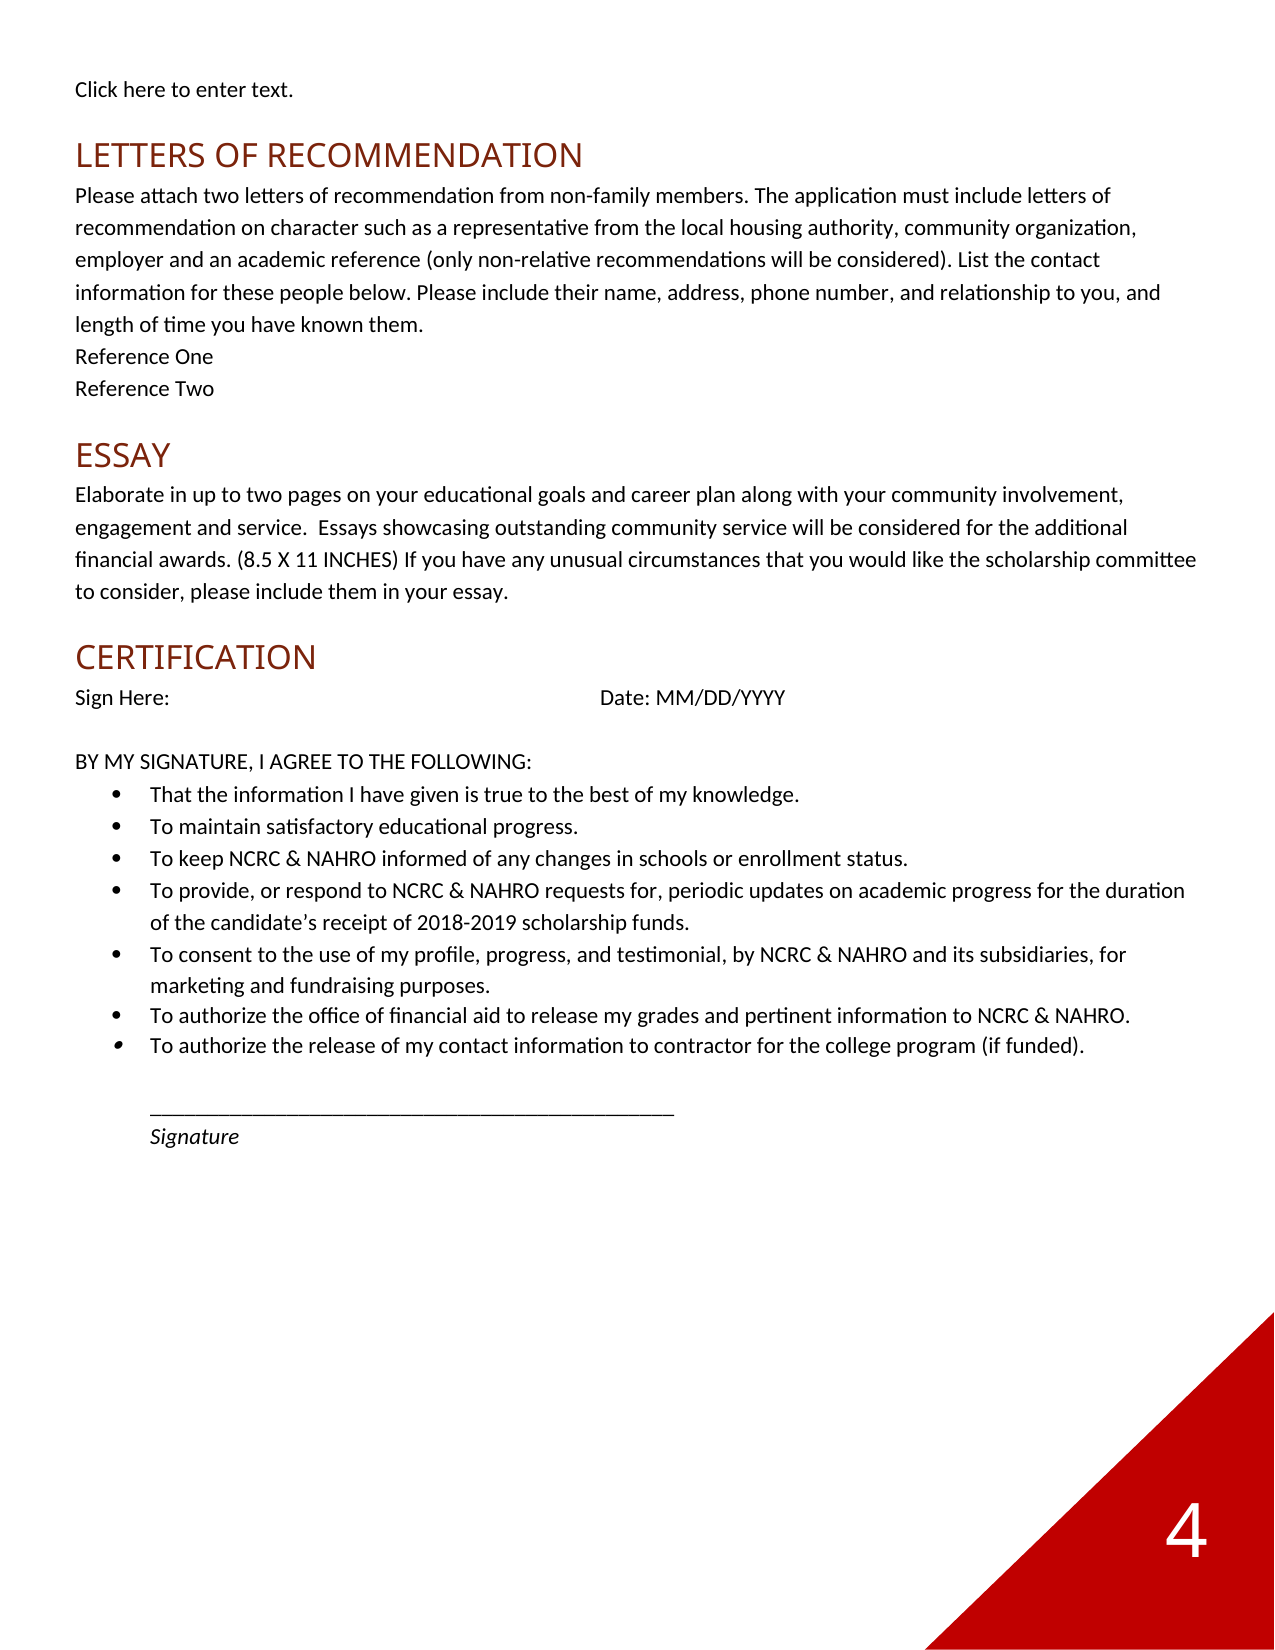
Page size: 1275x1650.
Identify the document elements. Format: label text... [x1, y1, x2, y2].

list To consent to the use of my profile, progress, and testimonial, by NCRC & NAHRO and its subsidiaries, for marketing and fundraising purposes. [112, 941, 1200, 999]
list To authorize the release of my contact information to contractor for the college program (if funded). [112, 1031, 1200, 1059]
text Please attach two letters of recommendation from non-family members. The application must include letters of recommendation on character such as a representative from the local housing authority, community organization, employer and an academic reference (only non-relative recommendations will be considered). List the contact information for these people below. Please include their name, address, phone number, and relationship to you, and length of time you have known them. [75, 181, 1200, 338]
subtitle CERTIFICATION [75, 634, 1200, 679]
list To authorize the office of financial aid to release my grades and pertinent information to NCRC & NAHRO. [112, 1001, 1200, 1029]
subtitle LETTERS OF RECOMMENDATION [75, 132, 1200, 178]
text Sign Here: Date: [75, 683, 1200, 711]
list To keep NCRC & NAHRO informed of any changes in schools or enrollment status. [112, 844, 1200, 872]
subtitle ESSAY [75, 431, 1200, 477]
text BY MY SIGNATURE, I AGREE TO THE FOLLOWING: [75, 747, 1200, 776]
list To provide, or respond to NCRC & NAHRO requests for, periodic updates on academic progress for the duration of the candidate’s receipt of 2018-2019 scholarship funds. [112, 876, 1200, 936]
text Elaborate in up to two pages on your educational goals and career plan along with your community involvement, engagement and service. Essays showcasing outstanding community service will be considered for the additional financial awards. (8.5 X 11 INCHES) If you have any unusual circumstances that you would like the scholarship committee to consider, please include them in your essay. [75, 480, 1200, 605]
list That the information I have given is true to the best of my knowledge. [112, 780, 1200, 808]
list ______________________________________________ [150, 1092, 1200, 1120]
list To maintain satisfactory educational progress. [112, 812, 1200, 840]
list Signature [150, 1122, 1200, 1150]
